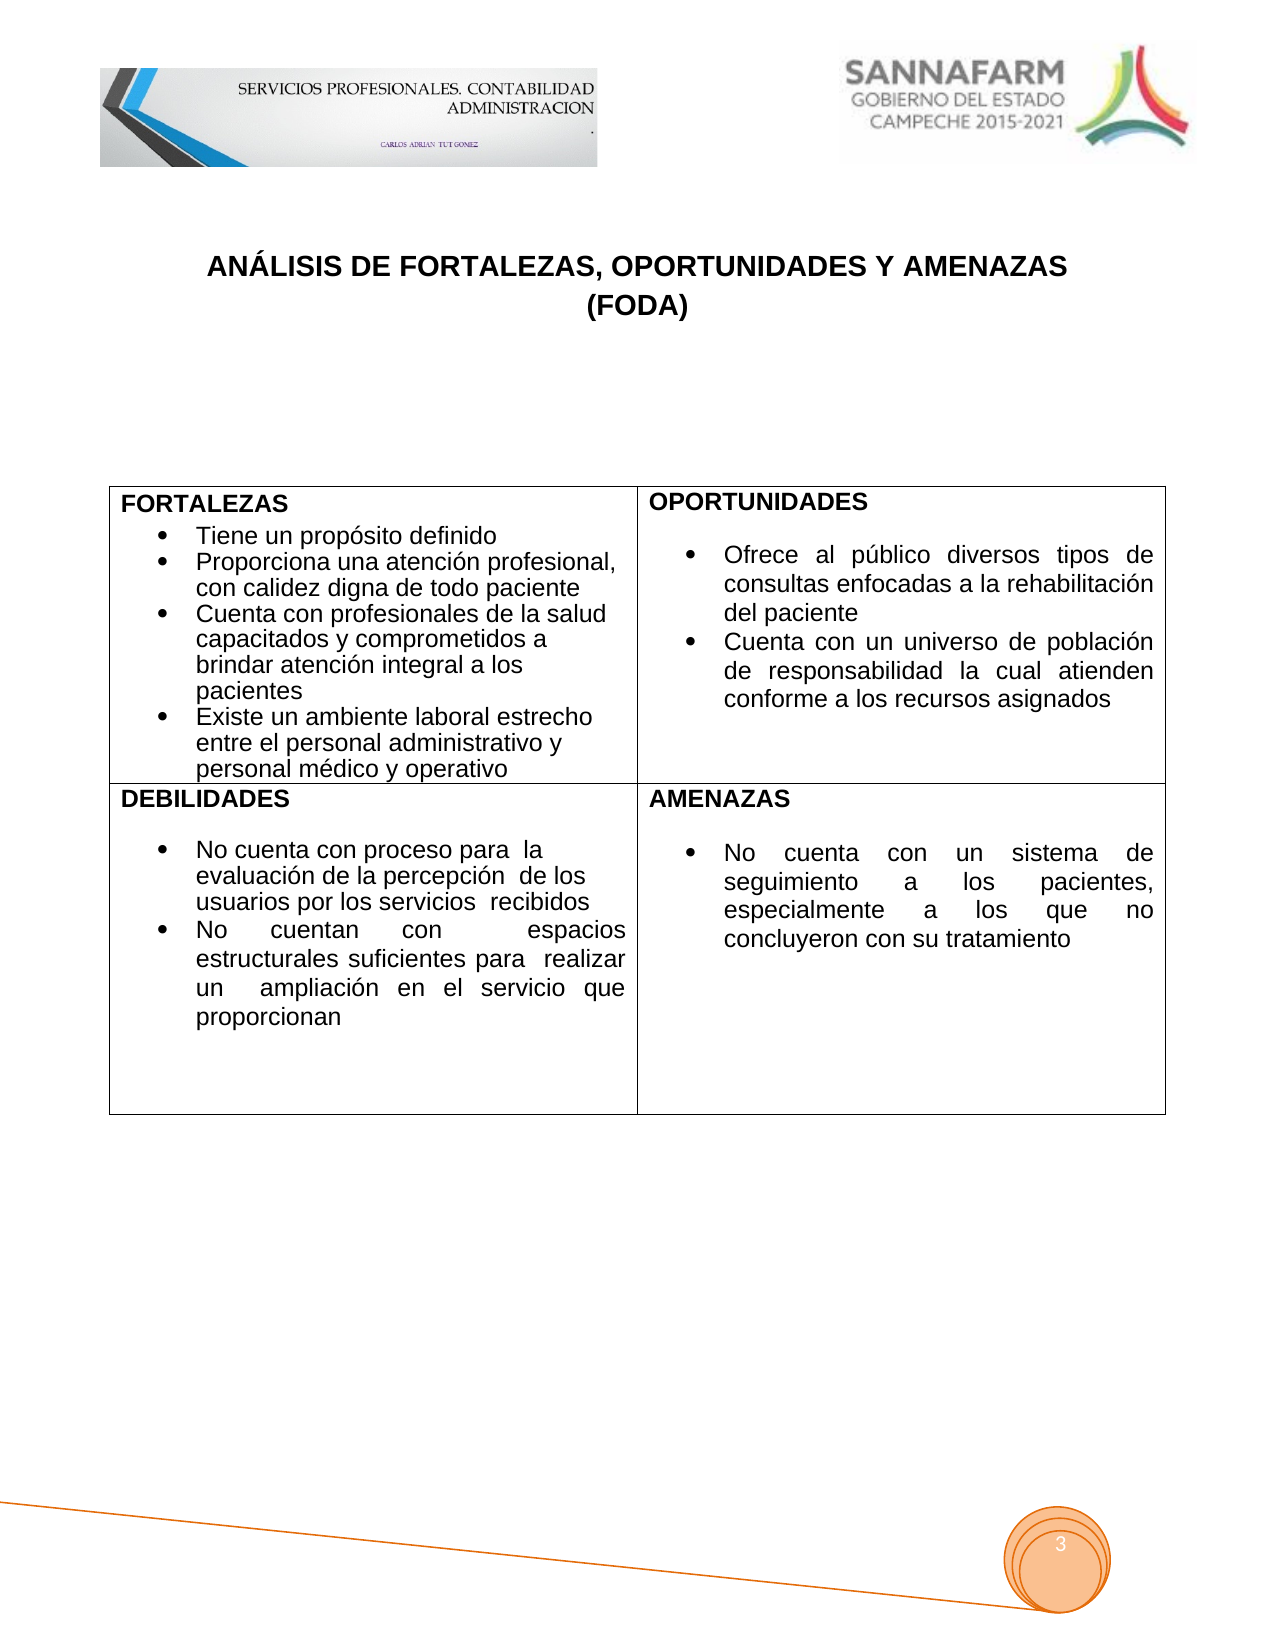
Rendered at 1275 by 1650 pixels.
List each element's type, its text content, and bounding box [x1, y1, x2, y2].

subtitle ANÁLISIS DE FORTALEZAS, OPORTUNIDADES Y AMENAZAS (FODA) [177, 249, 1098, 321]
picture [100, 68, 598, 167]
table_cell AMENAZAS No cuenta con un sistema de seguimiento a los pacientes, especialmente a los que no concluyeron con su tratamiento [638, 784, 1165, 1114]
table_header FORTALEZAS Tiene un propósito definido Proporciona una atención profesional, con calidez digna de todo paciente Cuenta con profesionales de la salud capacitados y comprometidos a brindar atención integral a los pacientes Existe un ambiente laboral estrecho entre el personal administrativo y personal médico y operativo [110, 487, 637, 783]
picture [839, 40, 1197, 164]
table_cell DEBILIDADES No cuenta con proceso para la evaluación de la percepción de los usuarios por los servicios recibidos No cuentan con espacios estructurales suficientes para realizar un ampliación en el servicio que proporcionan [110, 784, 637, 1114]
table_header OPORTUNIDADES Ofrece al público diversos tipos de consultas enfocadas a la rehabilitación del paciente Cuenta con un universo de población de responsabilidad la cual atienden conforme a los recursos asignados [638, 487, 1165, 783]
